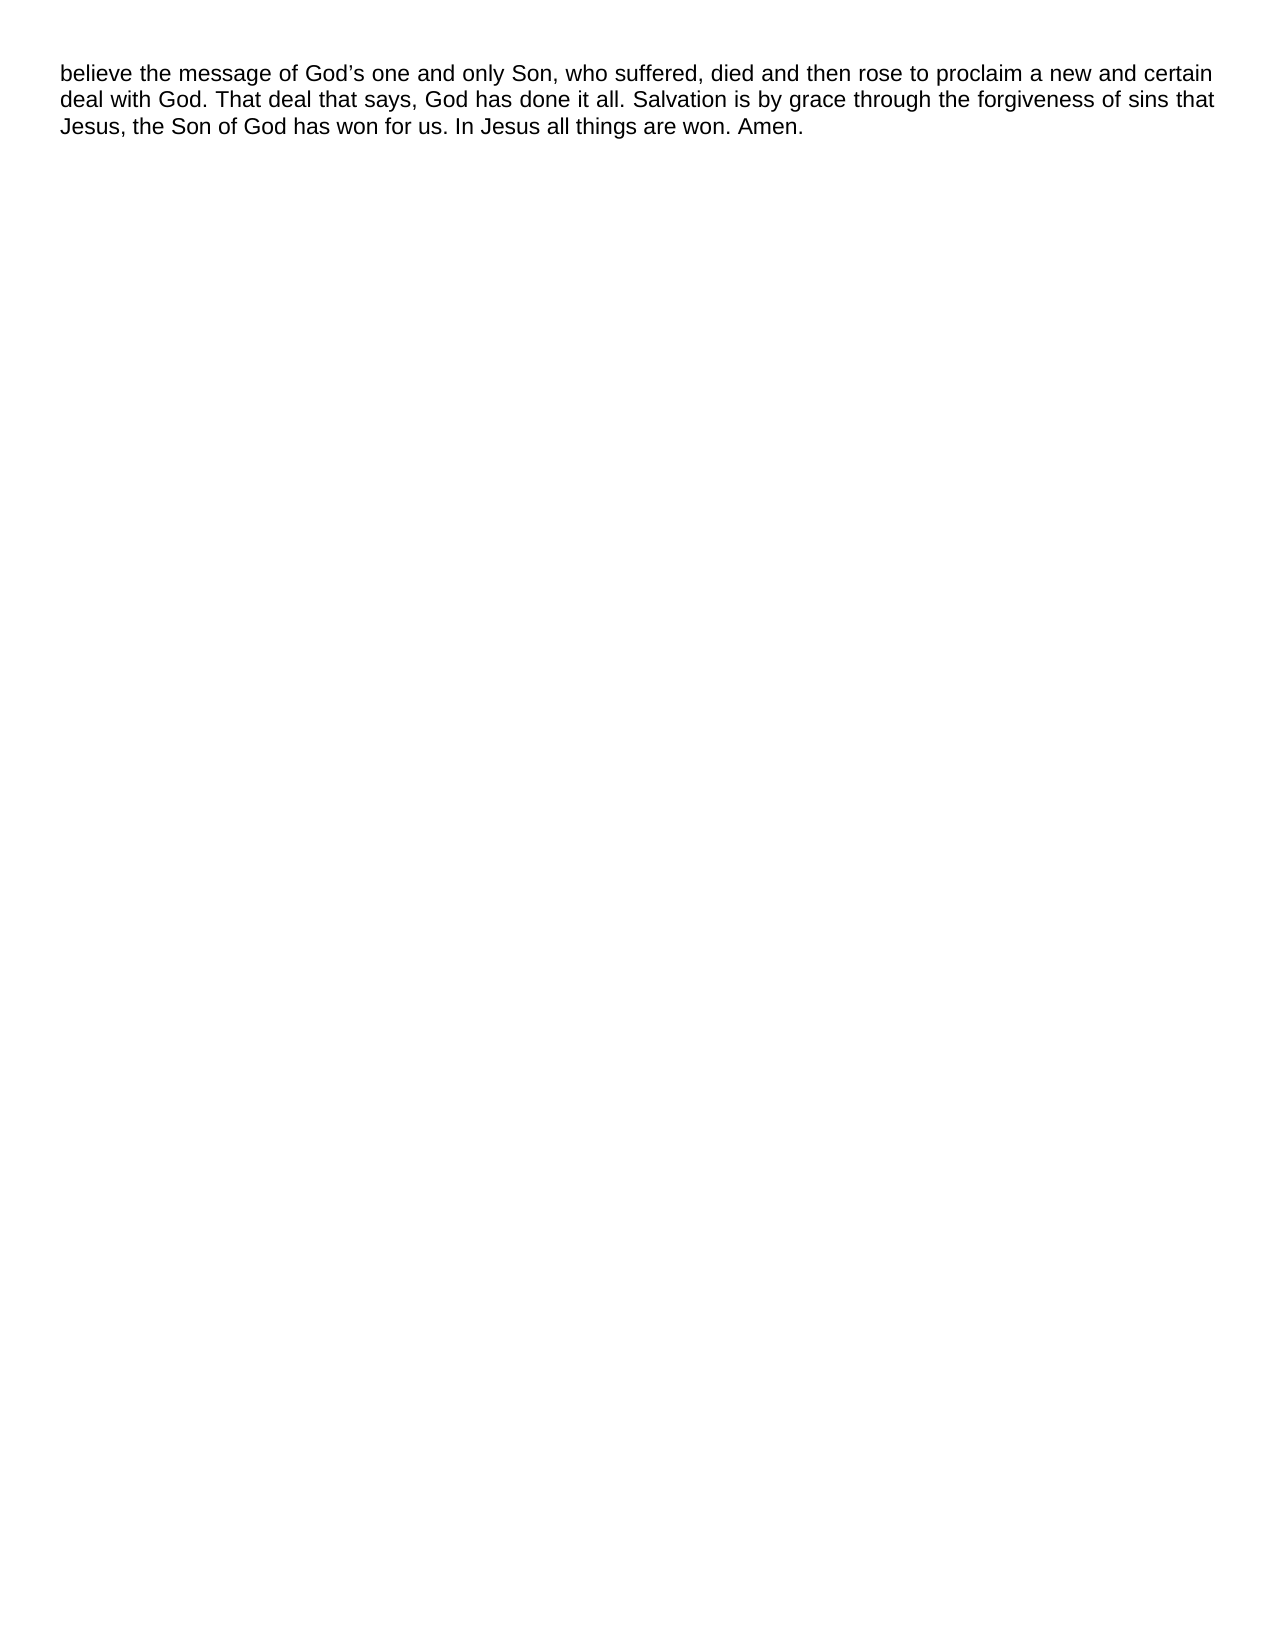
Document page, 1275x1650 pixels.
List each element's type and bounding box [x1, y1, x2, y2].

text [60, 60, 1215, 139]
